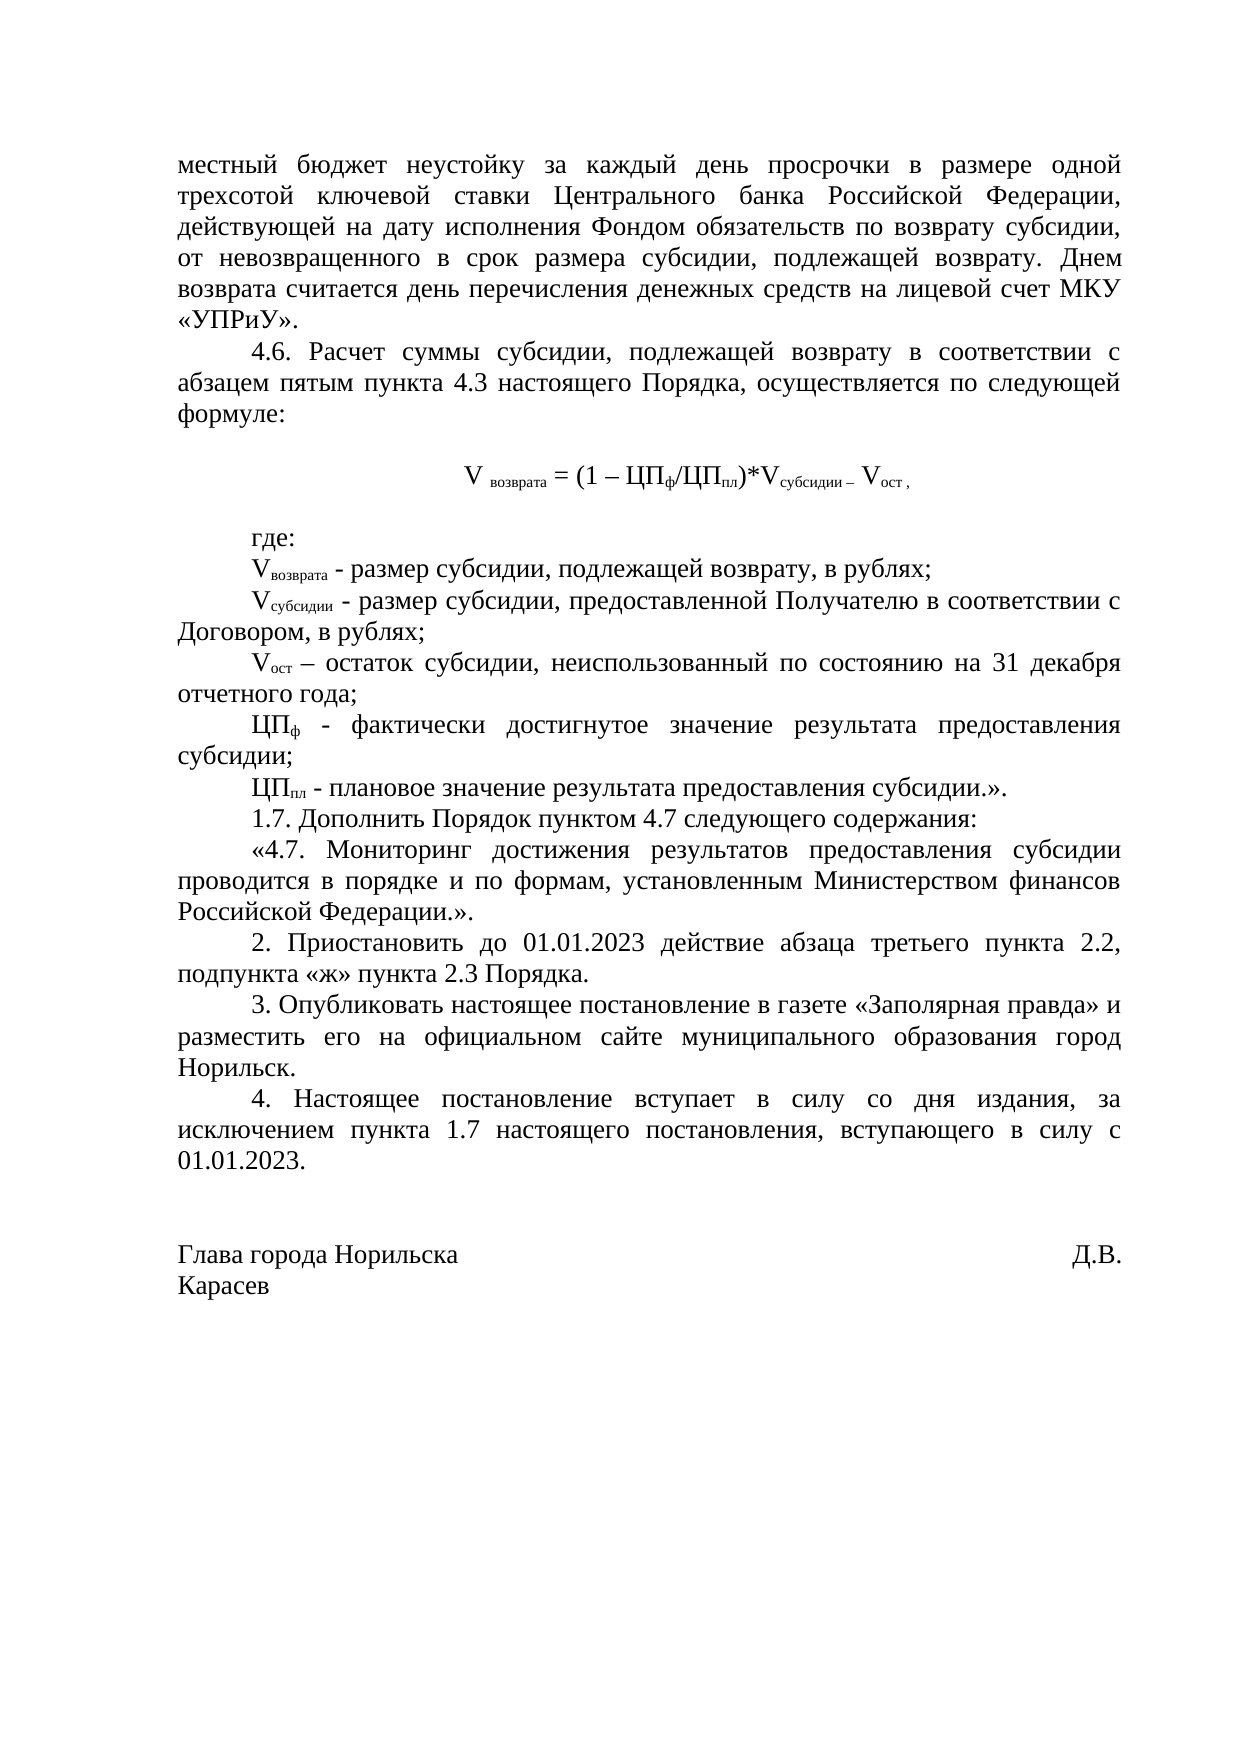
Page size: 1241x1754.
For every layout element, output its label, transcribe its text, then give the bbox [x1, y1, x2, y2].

text ЦПф - фактически достигнутое значение результата предоставления субсидии; [177, 708, 1122, 771]
text 2. Приостановить до 01.01.2023 действие абзаца третьего пункта 2.2, подпункта «ж» пункта 2.3 Порядка. [177, 926, 1122, 989]
text «4.7. Мониторинг достижения результатов предоставления субсидии проводится в порядке и по формам, установленным Министерством финансов Российской Федерации.». [177, 833, 1122, 926]
text 1.7. Дополнить Порядок пунктом 4.7 следующего содержания: [177, 802, 1122, 833]
text Глава города Норильска Д.В. Карасев [177, 1238, 1122, 1300]
text 4.6. Расчет суммы субсидии, подлежащей возврату в соответствии с абзацем пятым пункта 4.3 настоящего Порядка, осуществляется по следующей формуле: [177, 334, 1122, 428]
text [177, 148, 1122, 334]
text Vост – остаток субсидии, неиспользованный по состоянию на 31 декабря отчетного года; [177, 646, 1122, 708]
text 3. Опубликовать настоящее постановление в газете «Заполярная правда» и разместить его на официальном сайте муниципального образования город Норильск. [177, 989, 1122, 1082]
text 4. Настоящее постановление вступает в силу со дня издания, за исключением пункта 1.7 настоящего постановления, вступающего в силу с 01.01.2023. [177, 1082, 1122, 1176]
text где: [177, 521, 1122, 553]
text Vвозврата - размер субсидии, подлежащей возврату, в рублях; [177, 553, 1122, 584]
text V возврата = (1 – ЦПф/ЦПпл)*Vсубсидии – Vост , [177, 459, 1122, 490]
text Vсубсидии - размер субсидии, предоставленной Получателю в соответствии с Договором, в рублях; [177, 584, 1122, 646]
text ЦПпл - плановое значение результата предоставления субсидии.». [177, 771, 1122, 802]
